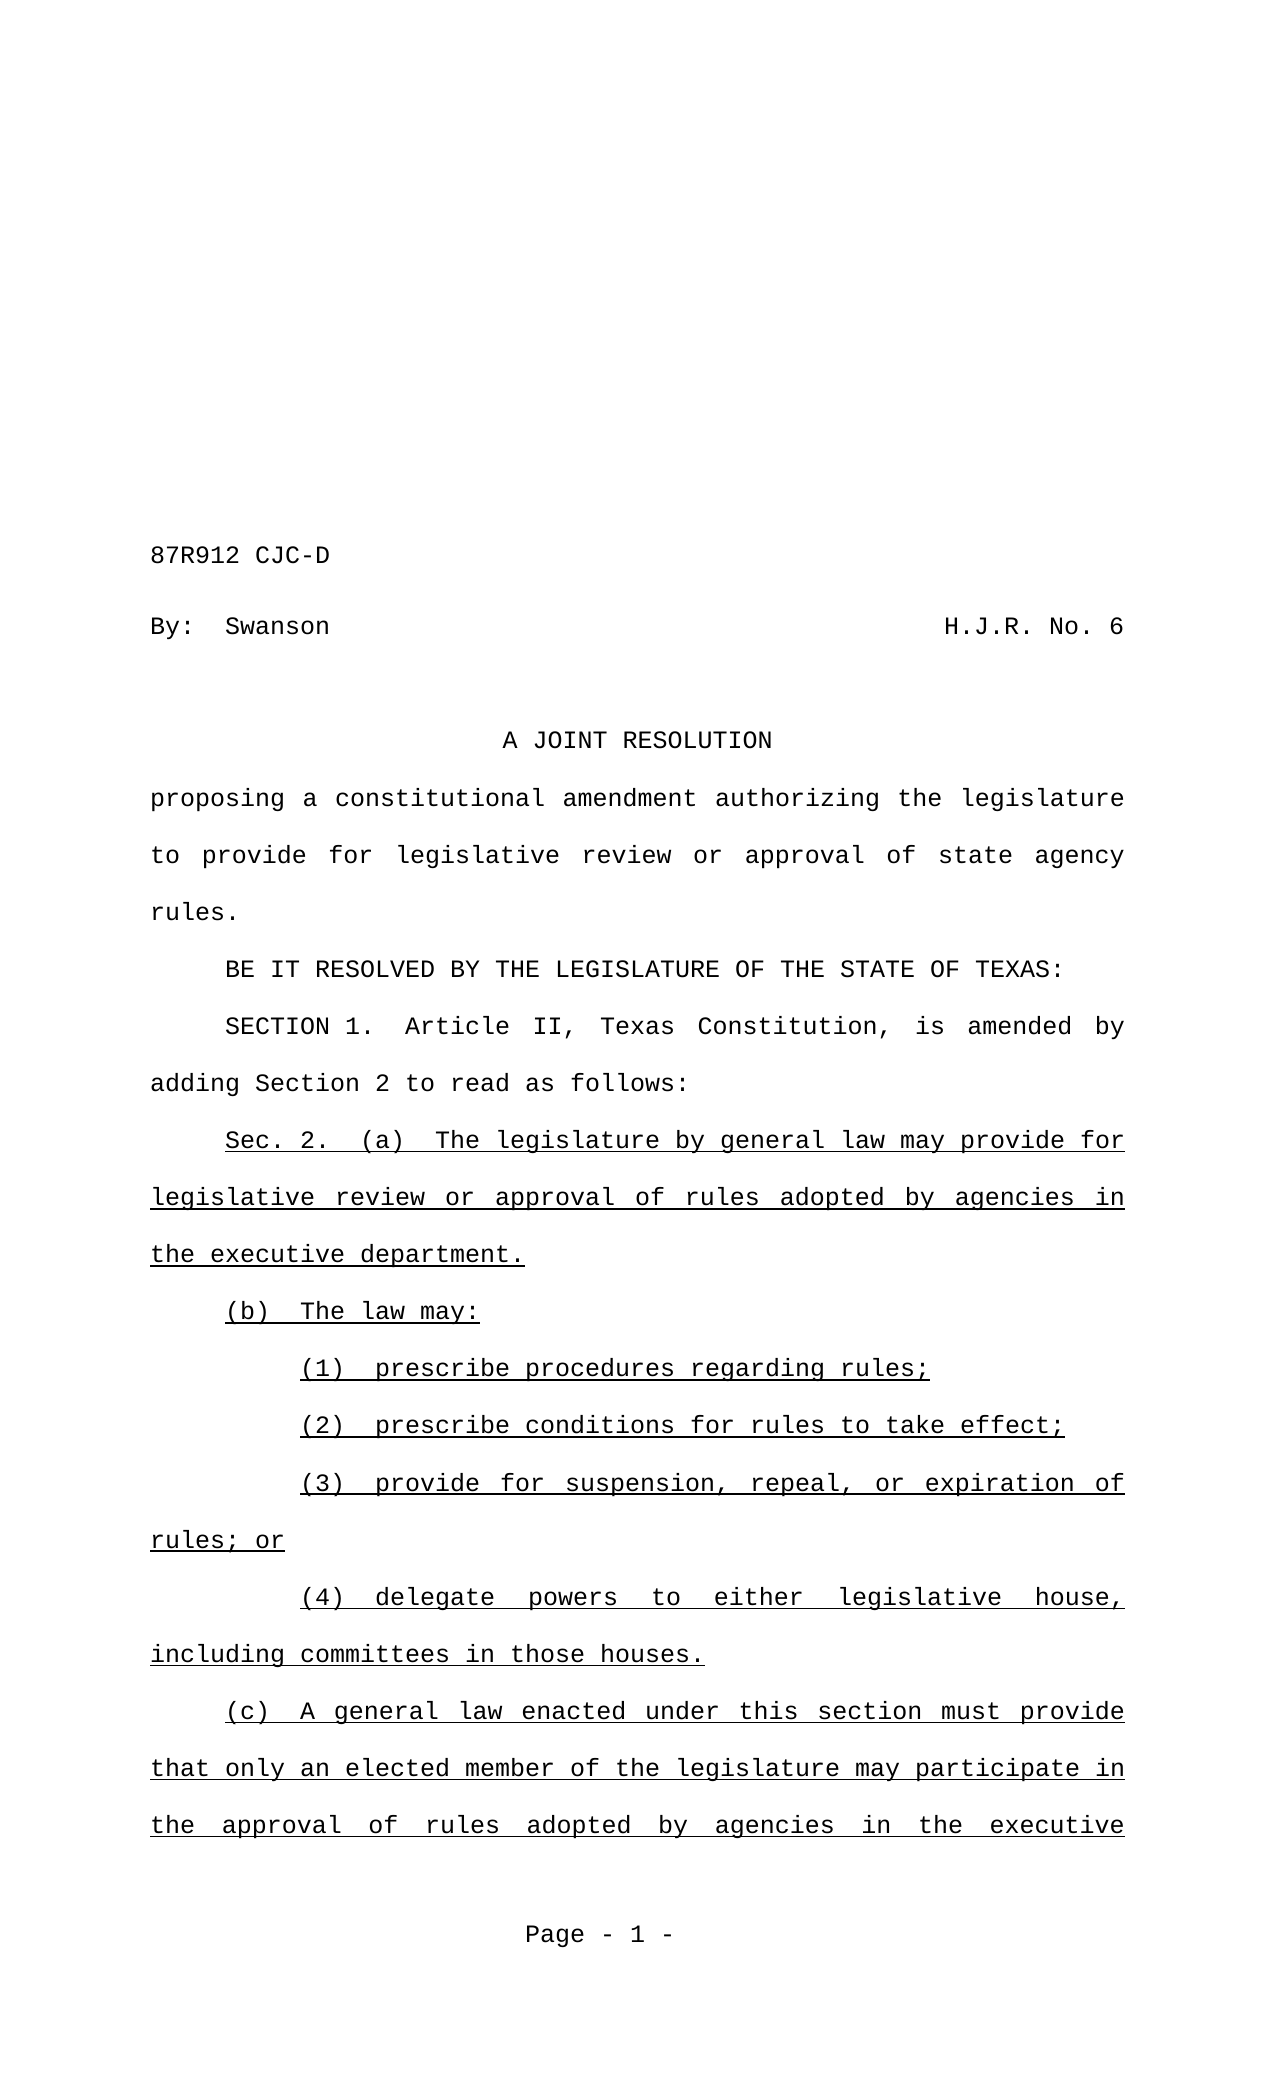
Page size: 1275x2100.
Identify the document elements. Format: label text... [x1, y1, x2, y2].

text (3) provide for suspension, repeal, or expiration of rules; or [150, 1470, 1125, 1556]
text 87R912 CJC-D [150, 542, 1125, 571]
text proposing a constitutional amendment authorizing the legislature to provide for legislative review or approval of state agency rules. [150, 785, 1125, 928]
text (b) The law may: [150, 1299, 1125, 1327]
text A JOINT RESOLUTION [150, 728, 1125, 756]
text (2) prescribe conditions for rules to take effect; [150, 1413, 1125, 1441]
text Sec. 2. (a) The legislature by general law may provide for legislative review or approval of rules adopted by agencies in the executive department. [150, 1210, 1125, 1270]
text By: Swanson H.J.R. No. 6 [150, 614, 1125, 642]
text BE IT RESOLVED BY THE LEGISLATURE OF THE STATE OF TEXAS: [150, 956, 1125, 985]
text (1) prescribe procedures regarding rules; [150, 1356, 1125, 1384]
text Sec. 2. (a) The legislature by general law may provide for legislative review or approval of rules adopted by agencies in the executive department. [150, 1127, 1125, 1208]
text SECTION 1. Article II, Texas Constitution, is amended by adding Section 2 to read as follows: [150, 1013, 1125, 1099]
text (4) delegate powers to either legislative house, including committees in those houses. [150, 1584, 1125, 1670]
